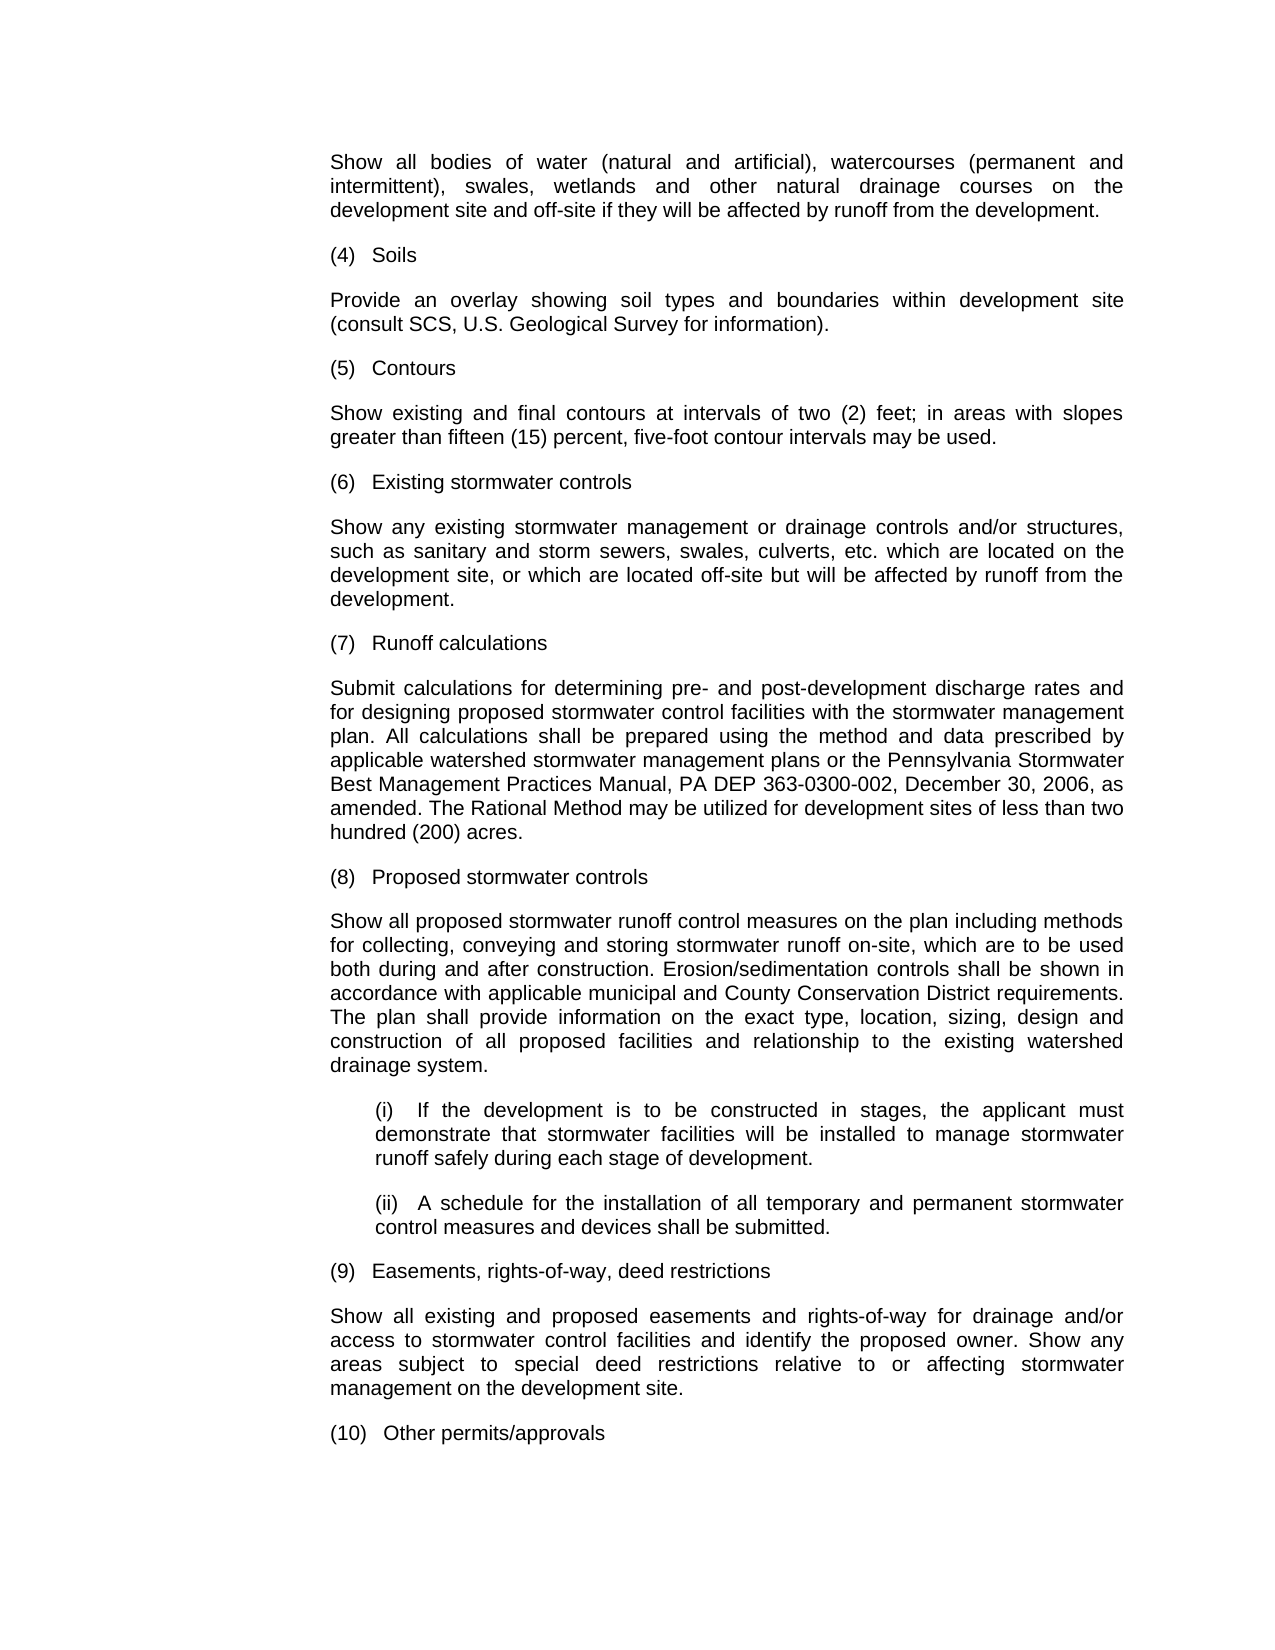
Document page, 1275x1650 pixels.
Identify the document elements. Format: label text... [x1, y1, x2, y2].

text (8) Proposed stormwater controls [330, 864, 1125, 888]
text (5) Contours [330, 356, 1125, 380]
text Show any existing stormwater management or drainage controls and/or structures, such as sanitary and storm sewers, swales, culverts, etc. which are located on the development site, or which are located off-site but will be affected by runoff from the development. [330, 514, 1125, 610]
text (ii) A schedule for the installation of all temporary and permanent stormwater control measures and devices shall be submitted. [375, 1191, 1125, 1238]
text (10) Other permits/approvals [330, 1421, 1125, 1445]
text Show all bodies of water (natural and artificial), watercourses (permanent and intermittent), swales, wetlands and other natural drainage courses on the development site and off-site if they will be affected by runoff from the development. [330, 150, 1125, 222]
text (i) If the development is to be constructed in stages, the applicant must demonstrate that stormwater facilities will be installed to manage stormwater runoff safely during each stage of development. [375, 1098, 1125, 1170]
text (4) Soils [330, 243, 1125, 267]
text (9) Easements, rights-of-way, deed restrictions [330, 1259, 1125, 1283]
text Submit calculations for determining pre- and post-development discharge rates and for designing proposed stormwater control facilities with the stormwater management plan. All calculations shall be prepared using the method and data prescribed by applicable watershed stormwater management plans or the Pennsylvania Stormwater Best Management Practices Manual, PA DEP 363-0300-002, December 30, 2006, as amended. The Rational Method may be utilized for development sites of less than two hundred (200) acres. [330, 676, 1125, 844]
text Show existing and final contours at intervals of two (2) feet; in areas with slopes greater than fifteen (15) percent, five-foot contour intervals may be used. [330, 401, 1125, 449]
text Show all proposed stormwater runoff control measures on the plan including methods for collecting, conveying and storing stormwater runoff on-site, which are to be used both during and after construction. Erosion/sedimentation controls shall be shown in accordance with applicable municipal and County Conservation District requirements. The plan shall provide information on the exact type, location, sizing, design and construction of all proposed facilities and relationship to the existing watershed drainage system. [330, 909, 1125, 1077]
text (6) Existing stormwater controls [330, 470, 1125, 494]
text Show all existing and proposed easements and rights-of-way for drainage and/or access to stormwater control facilities and identify the proposed owner. Show any areas subject to special deed restrictions relative to or affecting stormwater management on the development site. [330, 1304, 1125, 1400]
text (7) Runoff calculations [330, 631, 1125, 655]
text Provide an overlay showing soil types and boundaries within development site (consult SCS, U.S. Geological Survey for information). [330, 287, 1125, 335]
